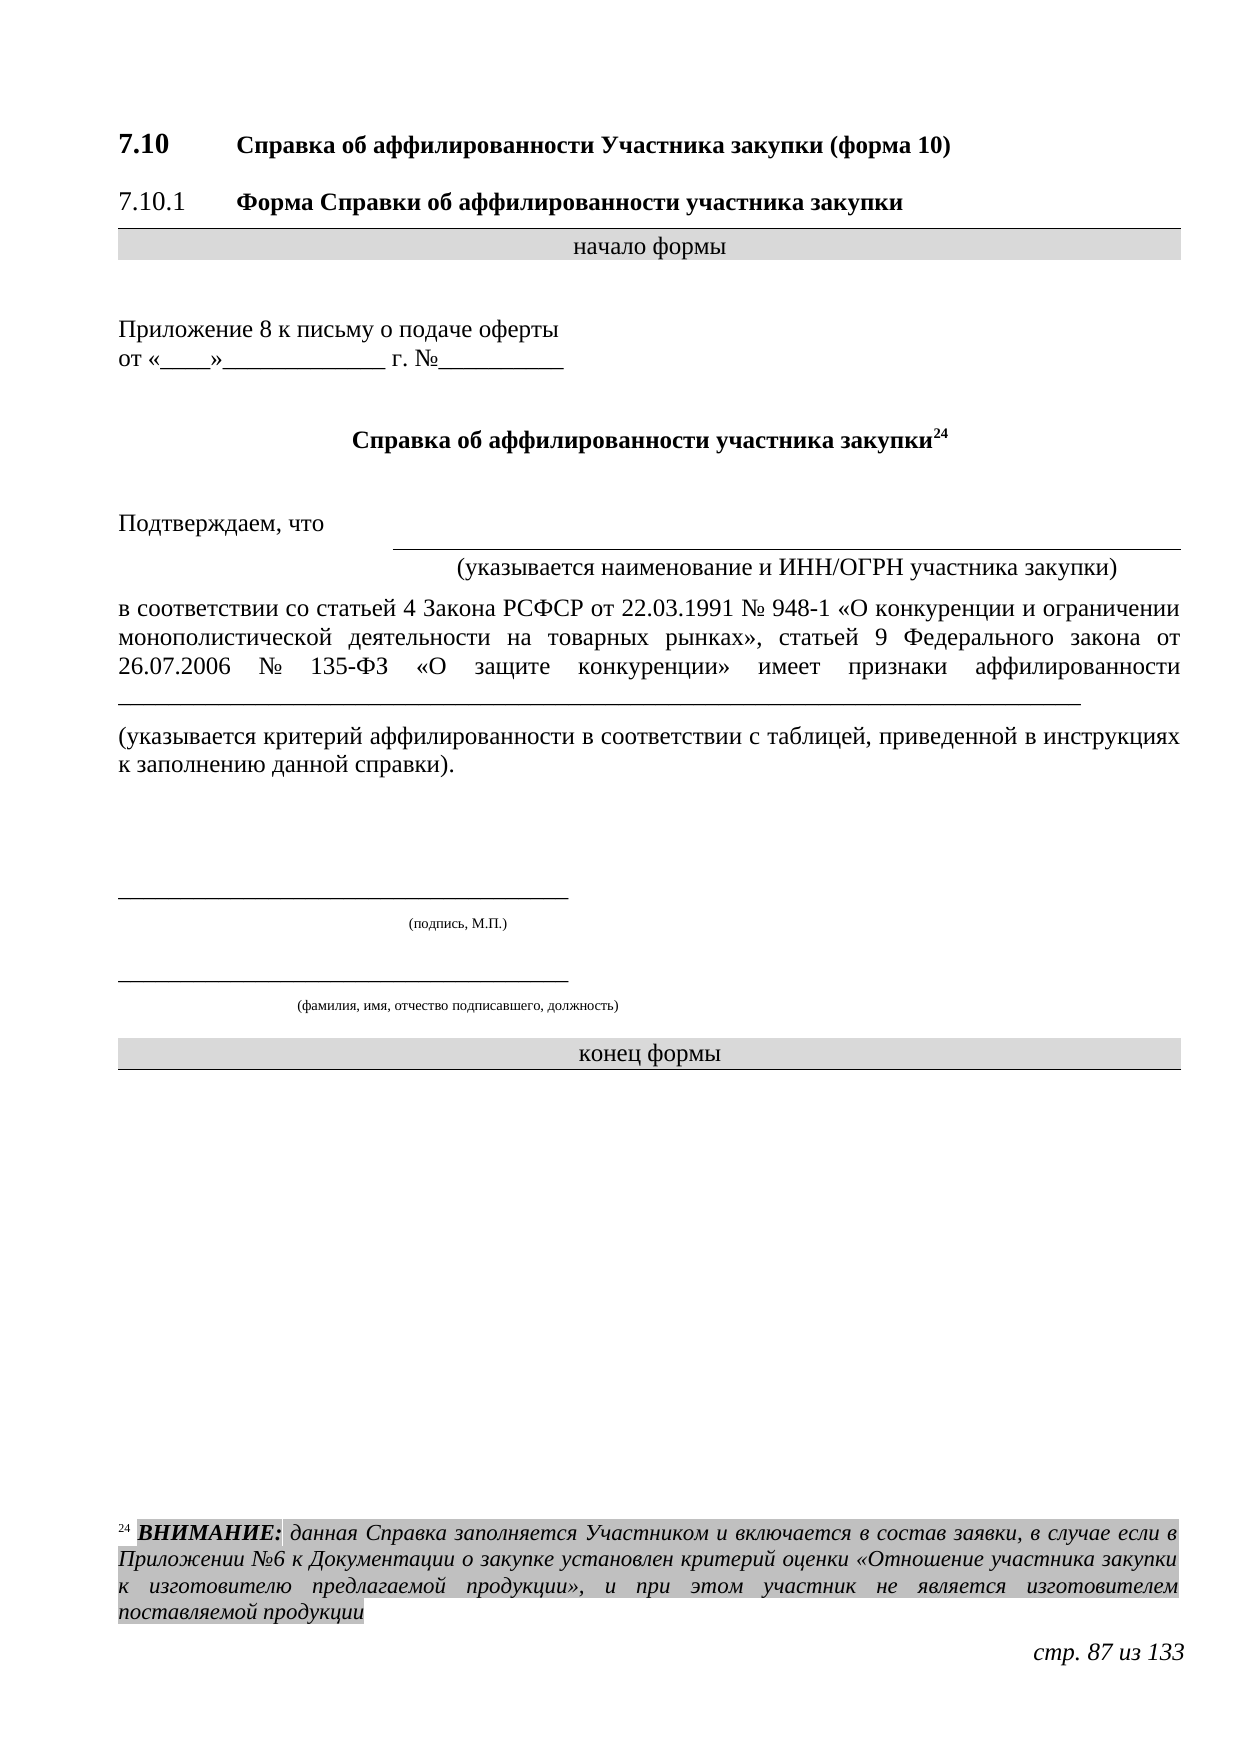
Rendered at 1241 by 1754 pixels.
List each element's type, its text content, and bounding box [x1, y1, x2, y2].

text в соответствии со статьей 4 Закона РСФСР от 22.03.1991 № 948-1 «О конкуренции и ограничении монополистической деятельности на товарных рынках», статьей 9 Федерального закона от 26.07.2006 № 135-ФЗ «О защите конкуренции» имеет признаки аффилированности _____________________________________________________________________________ [118, 593, 1181, 708]
text Приложение 8 к письму о подаче оферты от «____»_____________ г. №__________ [118, 314, 1181, 371]
text (фамилия, имя, отчество подписавшего, должность) [118, 997, 797, 1026]
text начало формы [118, 229, 1181, 260]
text ____________________________________ [118, 873, 1181, 902]
text Справка об аффилированности участника закупки [118, 425, 1181, 454]
text (подпись, М.П.) [118, 914, 797, 943]
text Подтверждаем, что [118, 508, 1181, 536]
text Форма Справки об аффилированности участника закупки [118, 185, 1181, 216]
text (указывается критерий аффилированности в соответствии с таблицей, приведенной в инструкциях к заполнению данной справки). [118, 721, 1181, 778]
text ____________________________________ [118, 956, 1181, 984]
subtitle Справка об аффилированности Участника закупки (форма 10) [118, 126, 1181, 160]
text конец формы [118, 1038, 1181, 1069]
text (указывается наименование и ИНН/ОГРН участника закупки) [393, 550, 1181, 581]
